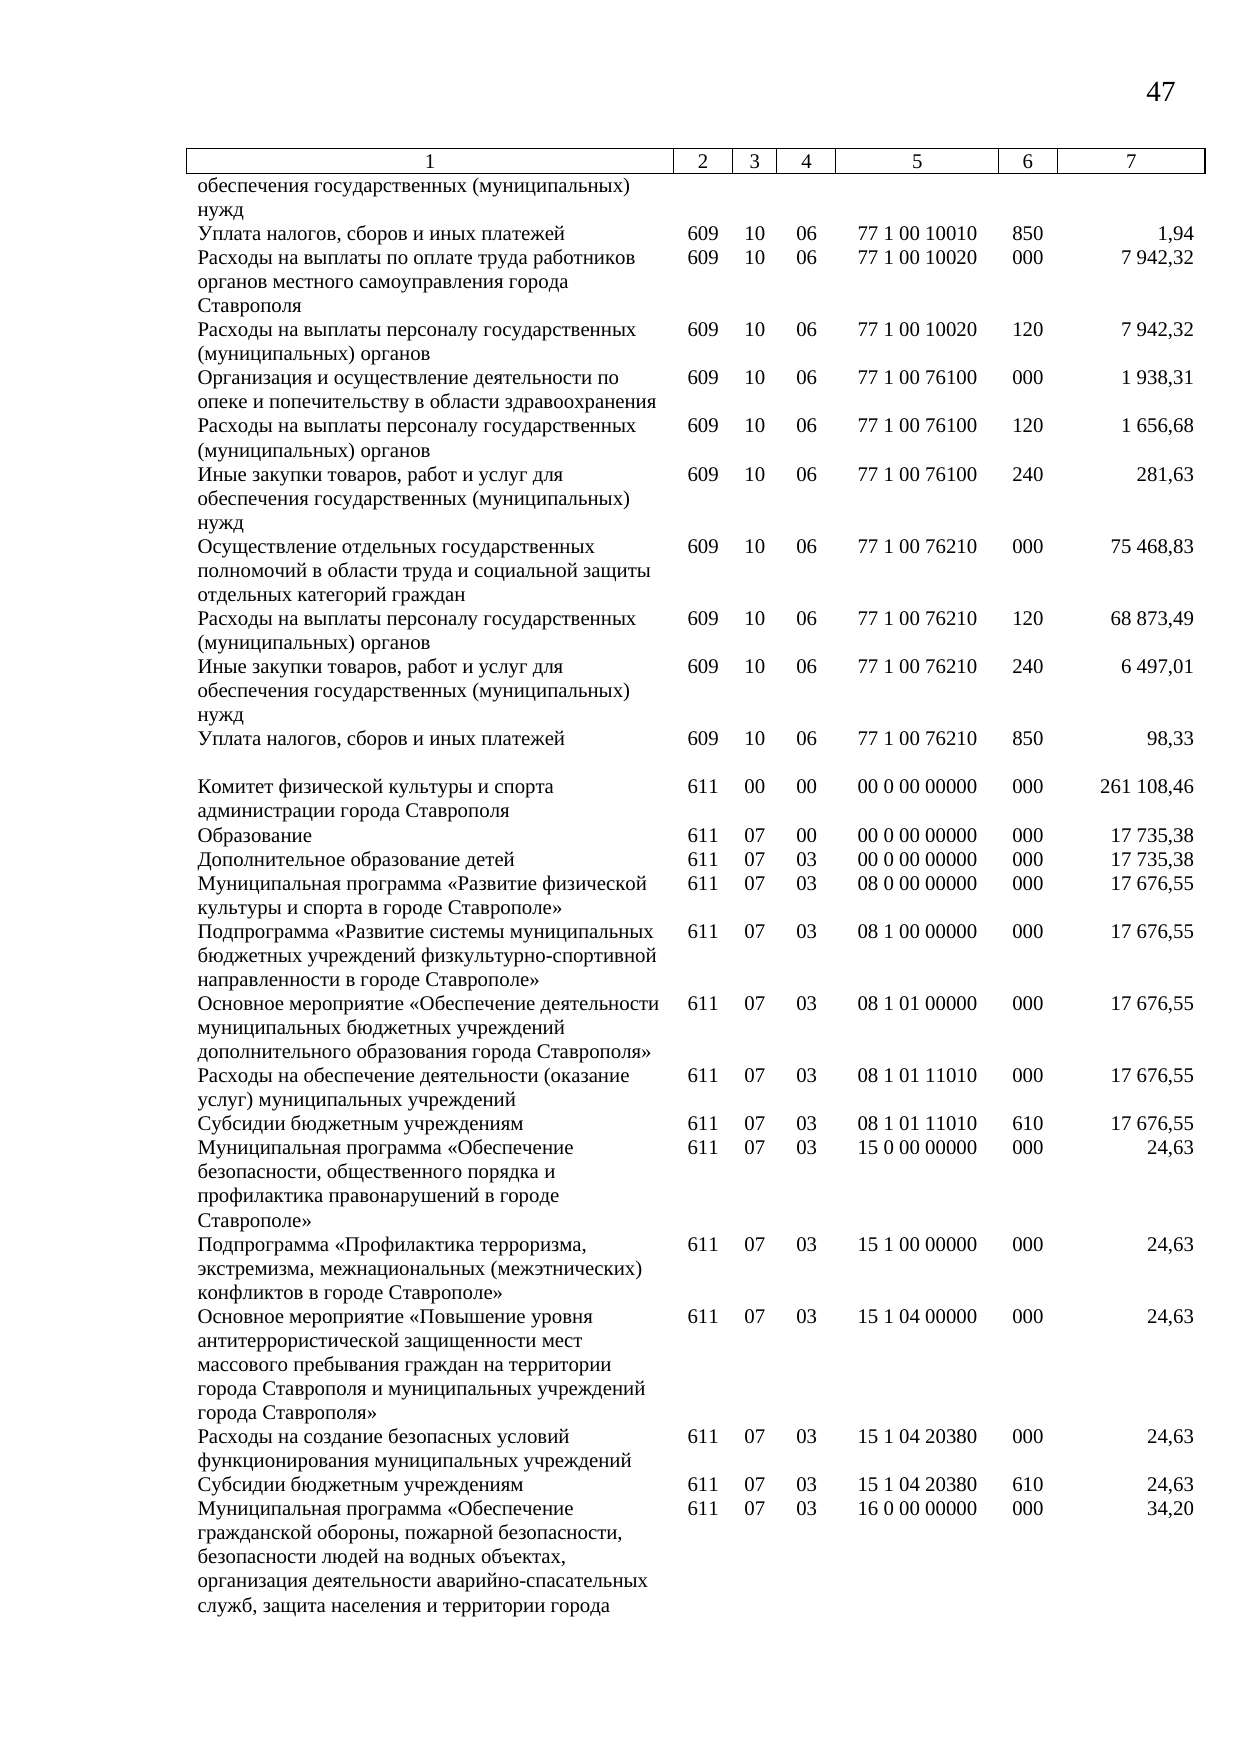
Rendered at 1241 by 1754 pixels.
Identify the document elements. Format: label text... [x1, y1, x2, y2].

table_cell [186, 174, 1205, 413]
table_header 2 [674, 149, 732, 173]
table_header 7 [1058, 149, 1204, 173]
table_header 4 [777, 149, 835, 173]
table_header 1 [187, 149, 673, 173]
table_header 3 [733, 149, 776, 173]
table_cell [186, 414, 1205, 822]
table_header 5 [836, 149, 998, 173]
table_header 6 [999, 149, 1057, 173]
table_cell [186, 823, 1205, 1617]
